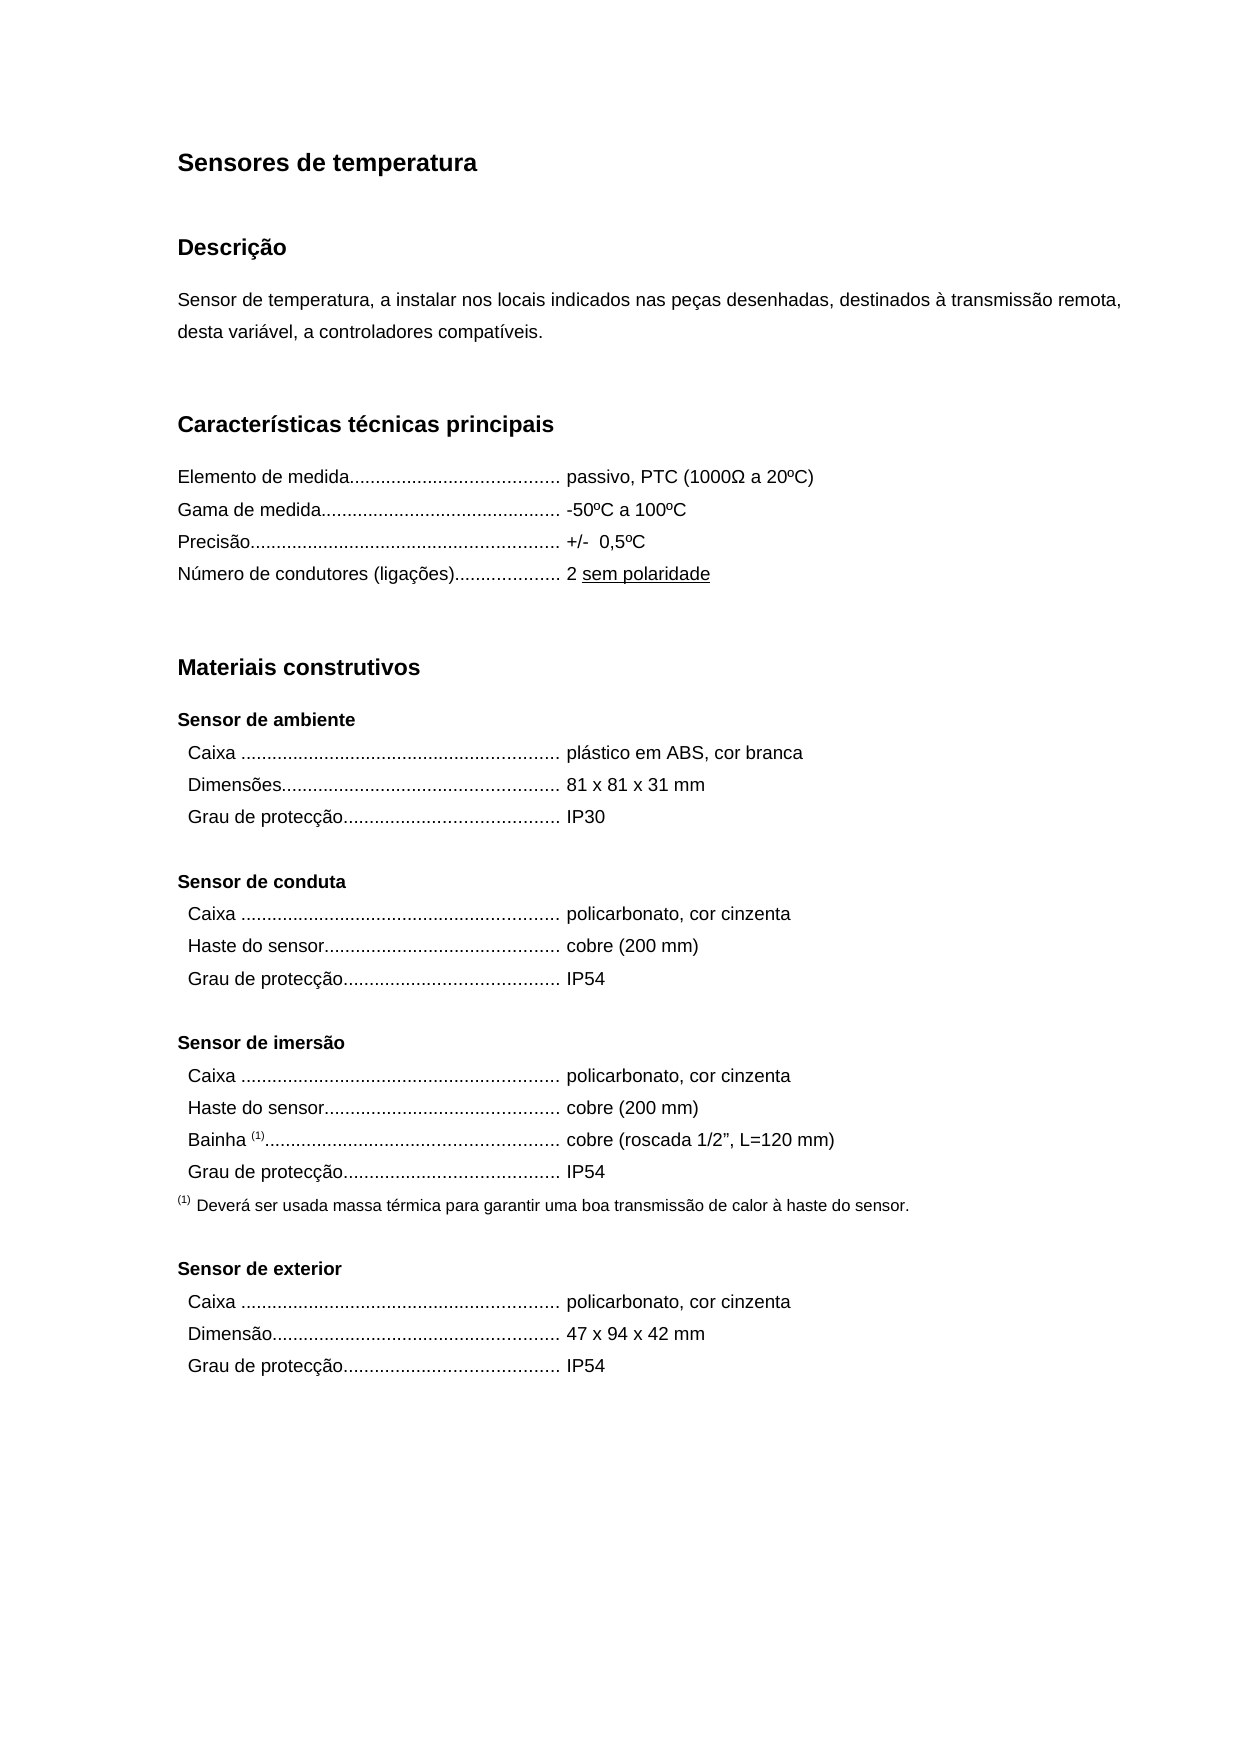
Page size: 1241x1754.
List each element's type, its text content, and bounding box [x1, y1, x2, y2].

text Grau de protecção IP54 [177, 1355, 1122, 1377]
text Caixa policarbonato, cor cinzenta [177, 1290, 1122, 1312]
text Materiais construtivos [177, 654, 1122, 680]
text Caixa plástico em ABS, cor branca [177, 741, 1122, 763]
text Dimensão 47 x 94 x 42 mm [177, 1323, 1122, 1344]
text Gama de medida -50ºC a 100ºC [177, 498, 1122, 520]
text Grau de protecção IP30 [177, 806, 1122, 828]
text Grau de protecção IP54 [177, 1161, 1122, 1183]
text Grau de protecção IP54 [177, 967, 1122, 989]
text Sensores de temperatura [177, 148, 1122, 176]
text Características técnicas principais [177, 411, 1122, 437]
text (1) Deverá ser usada massa térmica para garantir uma boa transmissão de calor à haste do sensor. [177, 1193, 1122, 1215]
text Precisão +/- 0,5ºC [177, 531, 1122, 552]
text Descrição [177, 234, 1122, 260]
text Sensor de ambiente [177, 709, 1122, 731]
text Elemento de medida passivo, PTC (1000Ω a 20ºC) [177, 466, 1122, 488]
text Sensor de imersão [177, 1032, 1122, 1054]
text Sensor de conduta [177, 871, 1122, 892]
text Caixa policarbonato, cor cinzenta [177, 1064, 1122, 1086]
text Caixa policarbonato, cor cinzenta [177, 903, 1122, 924]
text Haste do sensor cobre (200 mm) [177, 935, 1122, 957]
text Dimensões 81 x 81 x 31 mm [177, 774, 1122, 795]
text Haste do sensor cobre (200 mm) [177, 1097, 1122, 1118]
text Número de condutores (ligações) 2 sem polaridade [177, 563, 1122, 585]
text Sensor de temperatura, a instalar nos locais indicados nas peças desenhadas, destinados à transmissão remota, desta variável, a controladores compatíveis. [177, 289, 1122, 343]
text Sensor de exterior [177, 1258, 1122, 1280]
text Bainha (1) cobre (roscada 1/2”, L=120 mm) [177, 1129, 1122, 1151]
